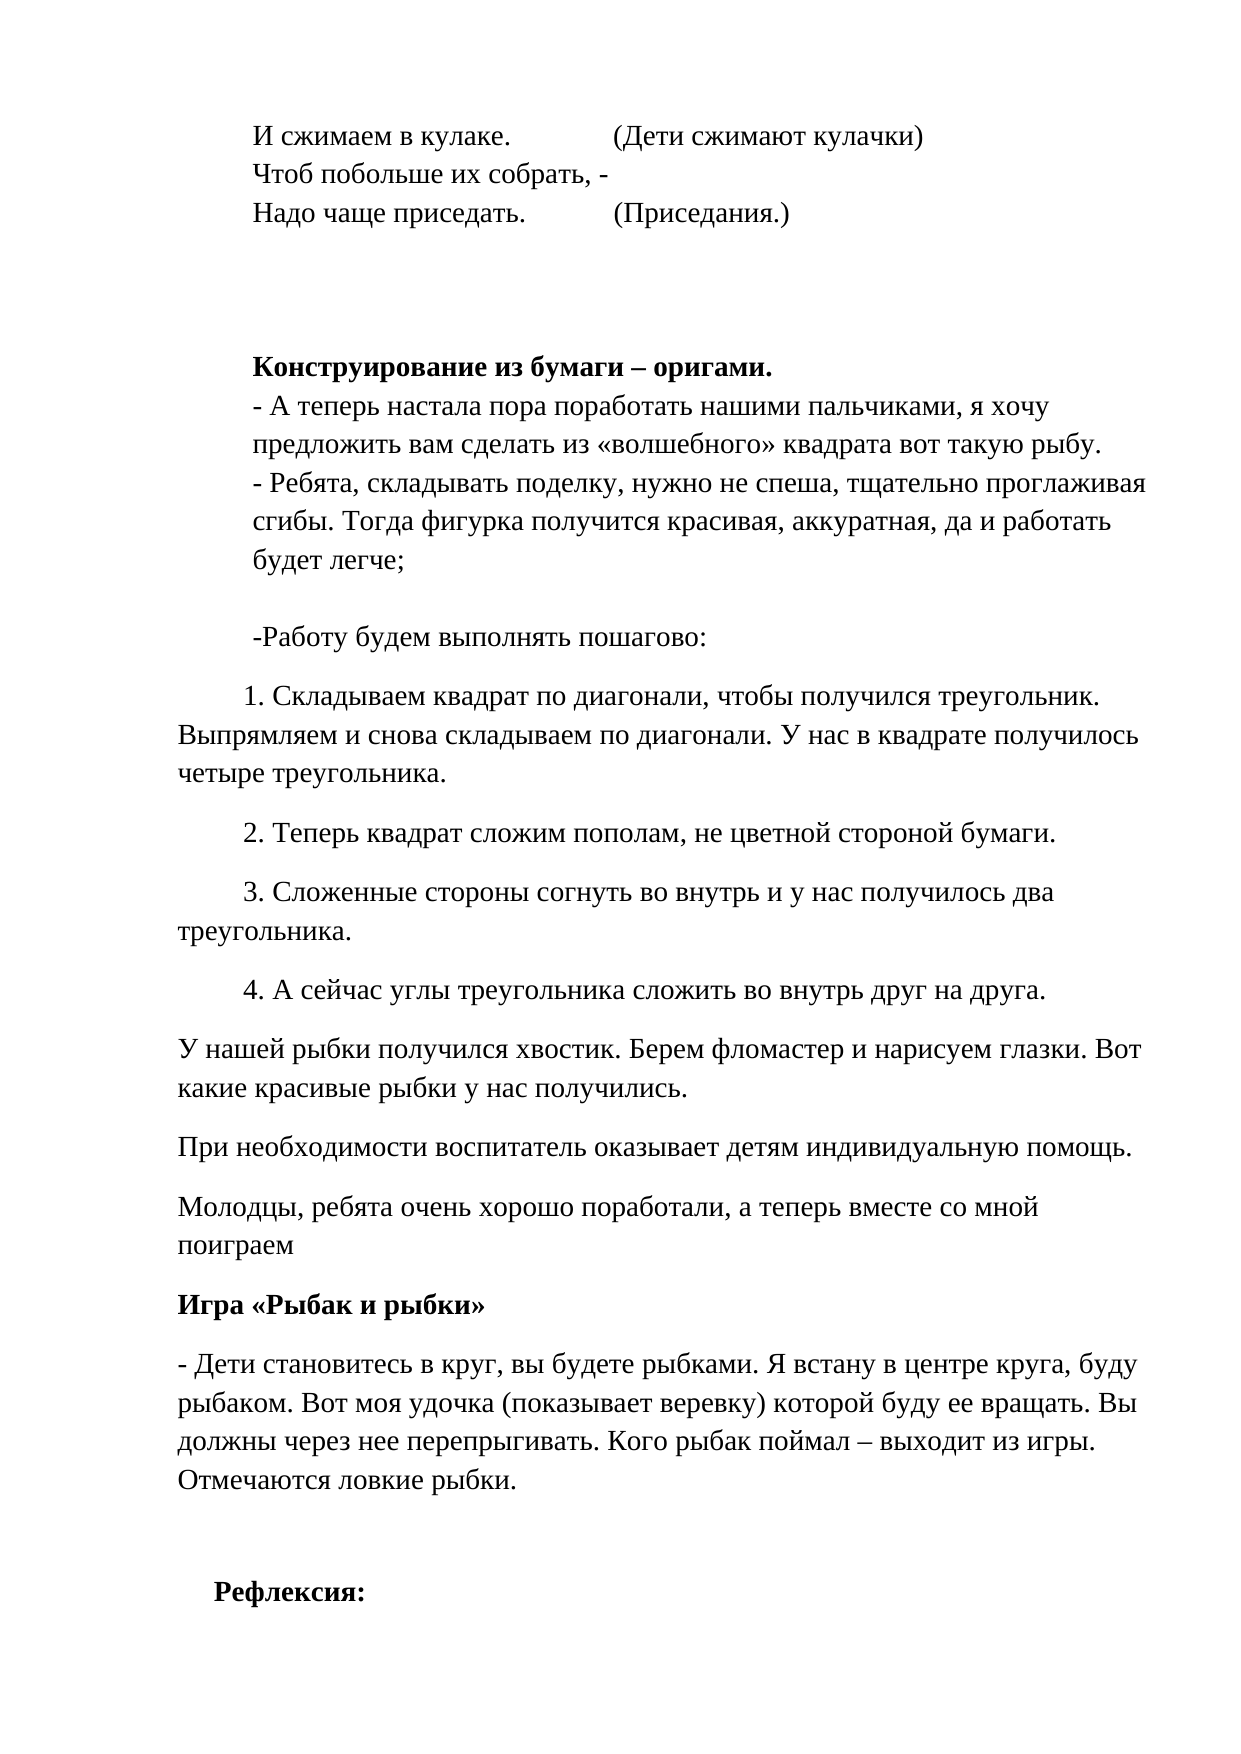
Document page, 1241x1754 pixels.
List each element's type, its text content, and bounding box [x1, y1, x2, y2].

text У нашей рыбки получился хвостик. Берем фломастер и нарисуем глазки. Вот какие красивые рыбки у нас получились. [177, 1032, 1152, 1104]
text 2. Теперь квадрат сложим пополам, не цветной стороной бумаги. [177, 815, 1152, 848]
text 1. Складываем квадрат по диагонали, чтобы получился треугольник. Выпрямляем и снова складываем по диагонали. У нас в квадрате получилось четыре треугольника. [177, 678, 1152, 789]
list - А теперь настала пора поработать нашими пальчиками, я хочу предложить вам сделать из «волшебного» квадрата вот такую рыбу. [252, 388, 1152, 460]
text Игра «Рыбак и рыбки» [177, 1287, 1152, 1320]
text - Дети становитесь в круг, вы будете рыбками. Я встану в центре круга, буду рыбаком. Вот моя удочка (показывает веревку) которой буду ее вращать. Вы должны через нее перепрыгивать. Кого рыбак поймал – выходит из игры. Отмечаются ловкие рыбки. [177, 1346, 1152, 1495]
text Молодцы, ребята очень хорошо поработали, а теперь вместе со мной поиграем [177, 1189, 1152, 1261]
list -Работу будем выполнять пошагово: [252, 619, 1152, 653]
list - Ребята, складывать поделку, нужно не спеша, тщательно проглаживая сгибы. Тогда фигурка получится красивая, аккуратная, да и работать будет легче; [252, 465, 1152, 576]
list И сжимаем в кулаке. (Дети сжимают кулачки) [252, 118, 1152, 152]
text При необходимости воспитатель оказывает детям индивидуальную помощь. [177, 1129, 1152, 1163]
text Рефлексия: [177, 1574, 1152, 1608]
text 4. А сейчас углы треугольника сложить во внутрь друг на друга. [177, 972, 1152, 1006]
text 3. Сложенные стороны согнуть во внутрь и у нас получилось два треугольника. [177, 874, 1152, 946]
list Чтоб побольше их собрать, - [252, 157, 1152, 190]
list Надо чаще приседать. (Приседания.) [252, 195, 1152, 229]
list Конструирование из бумаги – оригами. [252, 349, 1152, 383]
